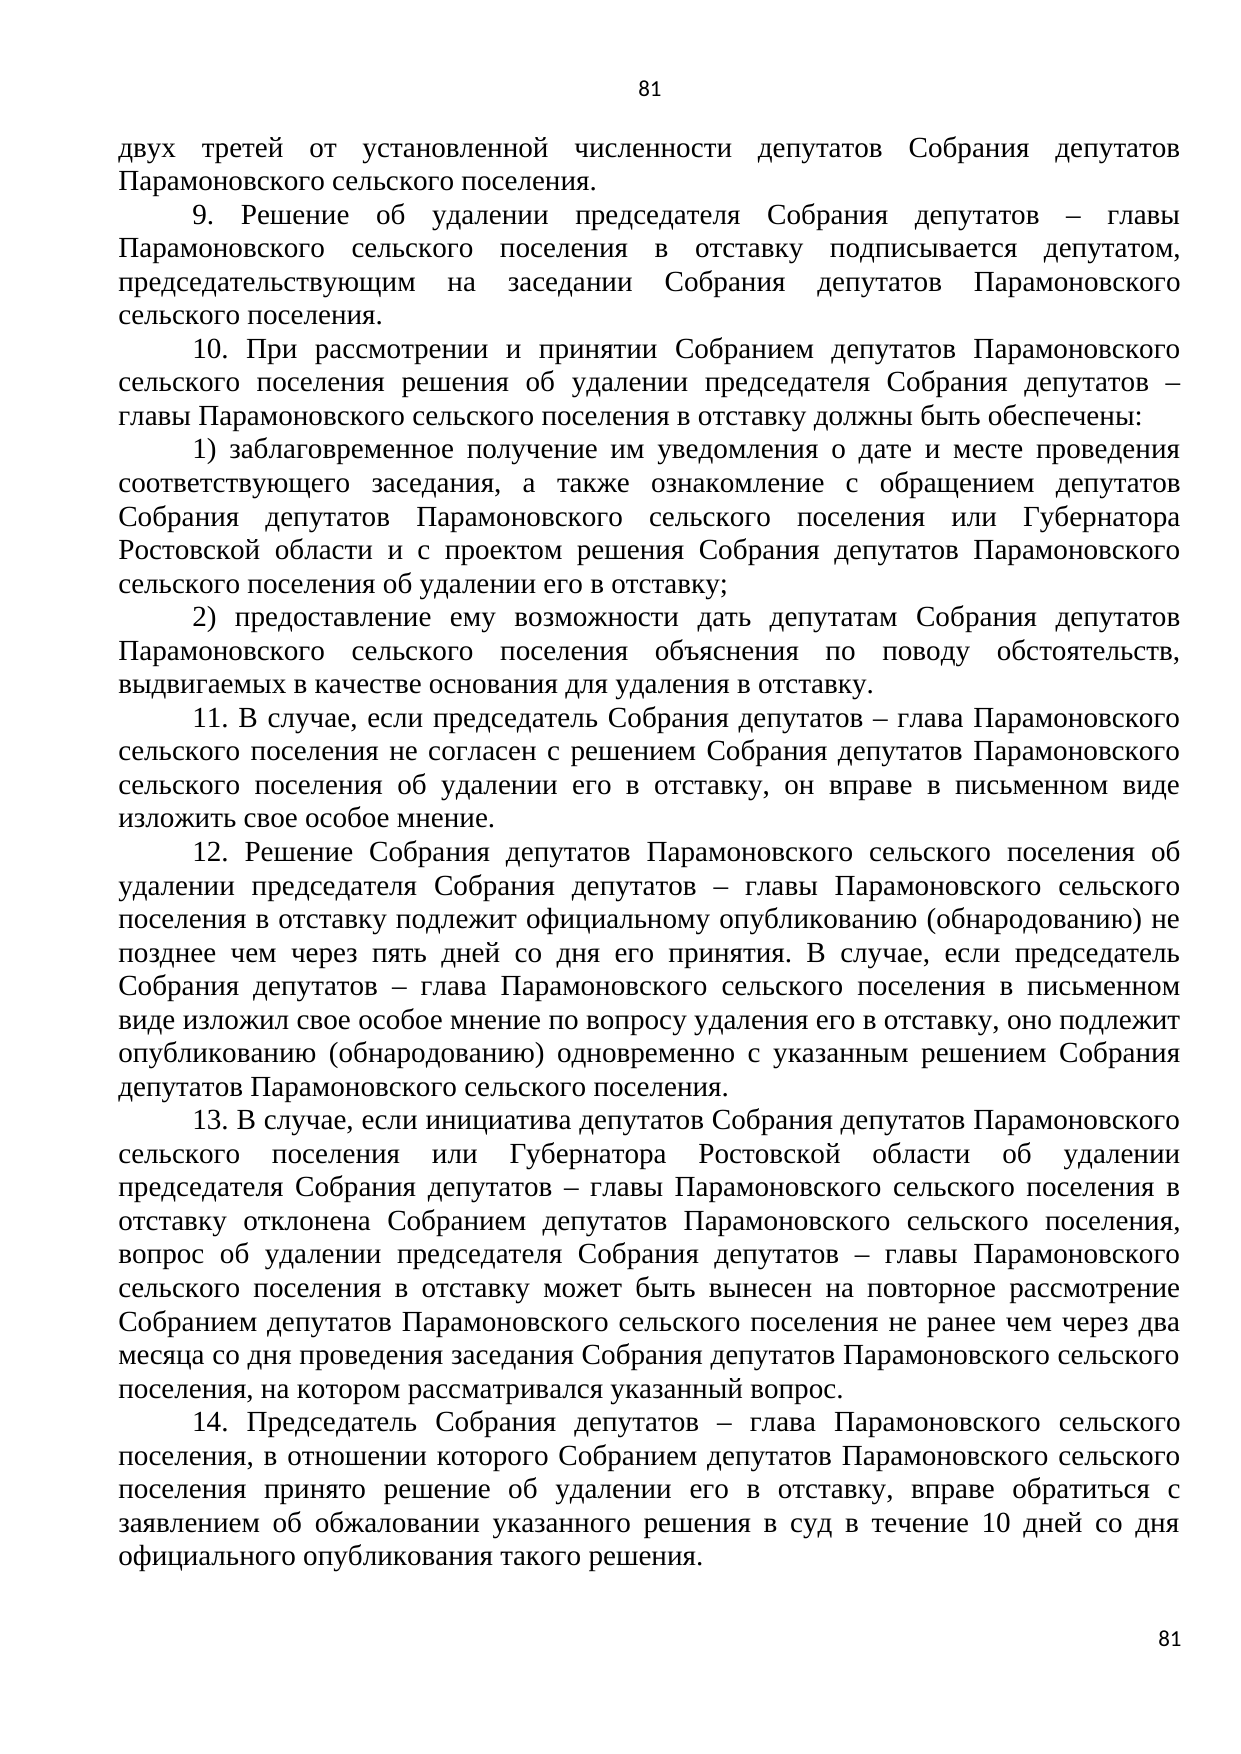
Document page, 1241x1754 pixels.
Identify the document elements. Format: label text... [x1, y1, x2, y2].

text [118, 130, 1181, 197]
text 14. Председатель Собрания депутатов – глава Парамоновского сельского поселения, в отношении которого Собранием депутатов Парамоновского сельского поселения принято решение об удалении его в отставку, вправе обратиться с заявлением об обжаловании указанного решения в суд в течение 10 дней со дня официального опубликования такого решения. [118, 1404, 1181, 1572]
text 9. Решение об удалении председателя Собрания депутатов – главы Парамоновского сельского поселения в отставку подписывается депутатом, председательствующим на заседании Собрания депутатов Парамоновского сельского поселения. [118, 197, 1181, 331]
text 10. При рассмотрении и принятии Собранием депутатов Парамоновского сельского поселения решения об удалении председателя Собрания депутатов – главы Парамоновского сельского поселения в отставку должны быть обеспечены: [118, 331, 1181, 432]
text 12. Решение Собрания депутатов Парамоновского сельского поселения об удалении председателя Собрания депутатов – главы Парамоновского сельского поселения в отставку подлежит официальному опубликованию (обнародованию) не позднее чем через пять дней со дня его принятия. В случае, если председатель Собрания депутатов – глава Парамоновского сельского поселения в письменном виде изложил свое особое мнение по вопросу удаления его в отставку, оно подлежит опубликованию (обнародованию) одновременно с указанным решением Собрания депутатов Парамоновского сельского поселения. [118, 834, 1181, 1102]
text 13. В случае, если инициатива депутатов Собрания депутатов Парамоновского сельского поселения или Губернатора Ростовской области об удалении председателя Собрания депутатов – главы Парамоновского сельского поселения в отставку отклонена Собранием депутатов Парамоновского сельского поселения, вопрос об удалении председателя Собрания депутатов – главы Парамоновского сельского поселения в отставку может быть вынесен на повторное рассмотрение Собранием депутатов Парамоновского сельского поселения не ранее чем через два месяца со дня проведения заседания Собрания депутатов Парамоновского сельского поселения, на котором рассматривался указанный вопрос. [118, 1102, 1181, 1404]
text 2) предоставление ему возможности дать депутатам Собрания депутатов Парамоновского сельского поселения объяснения по поводу обстоятельств, выдвигаемых в качестве основания для удаления в отставку. [118, 599, 1181, 700]
text 1) заблаговременное получение им уведомления о дате и месте проведения соответствующего заседания, а также ознакомление с обращением депутатов Собрания депутатов Парамоновского сельского поселения или Губернатора Ростовской области и с проектом решения Собрания депутатов Парамоновского сельского поселения об удалении его в отставку; [118, 432, 1181, 599]
text 11. В случае, если председатель Собрания депутатов – глава Парамоновского сельского поселения не согласен с решением Собрания депутатов Парамоновского сельского поселения об удалении его в отставку, он вправе в письменном виде изложить свое особое мнение. [118, 700, 1181, 834]
